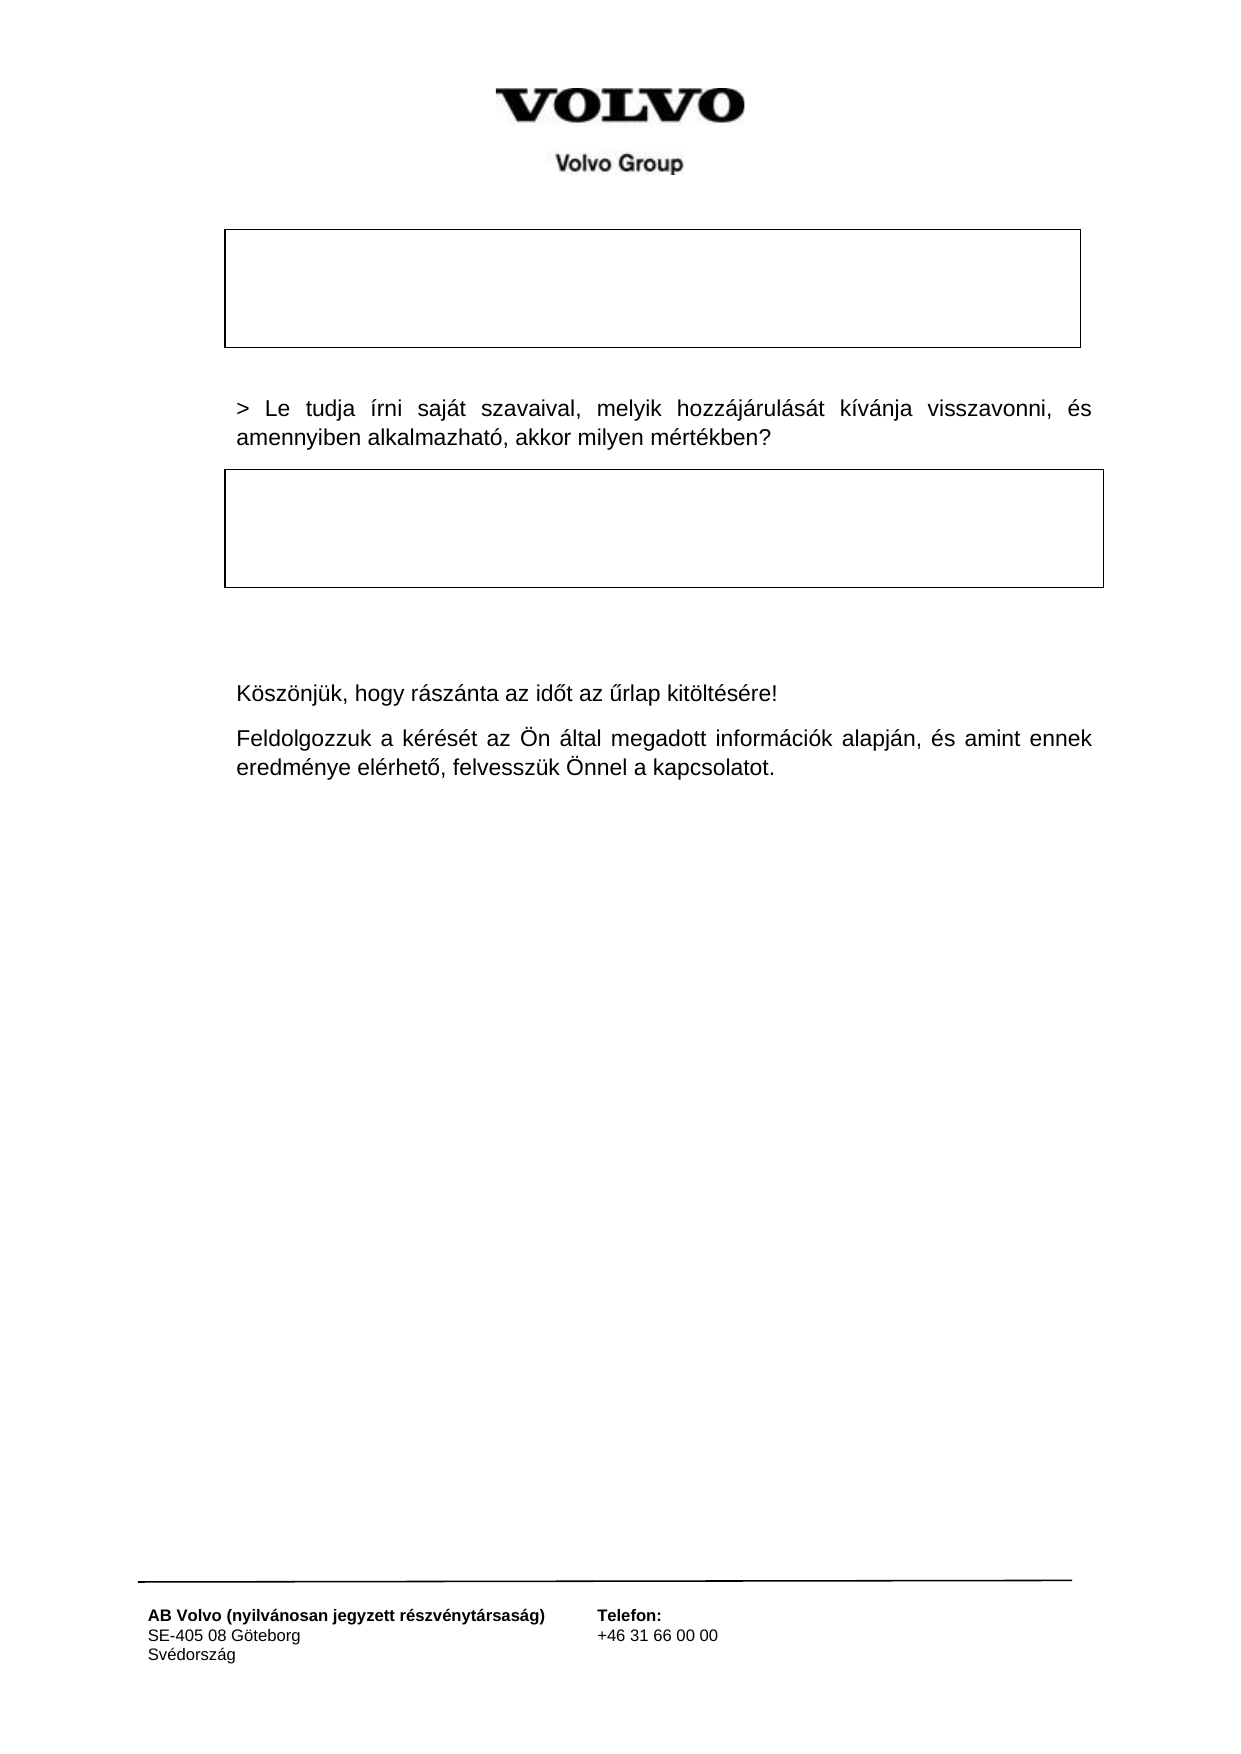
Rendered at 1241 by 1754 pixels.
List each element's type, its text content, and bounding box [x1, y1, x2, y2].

table_header [226, 470, 1103, 587]
text Köszönjük, hogy rászánta az időt az űrlap kitöltésére! [236, 680, 1093, 706]
table_header [226, 230, 1080, 347]
picture [495, 88, 745, 175]
text > Le tudja írni saját szavaival, melyik hozzájárulását kívánja visszavonni, és amennyiben alkalmazható, akkor milyen mértékben? [236, 395, 1093, 450]
text Feldolgozzuk a kérését az Ön által megadott információk alapján, és amint ennek eredménye elérhető, felvesszük Önnel a kapcsolatot. [236, 725, 1093, 780]
